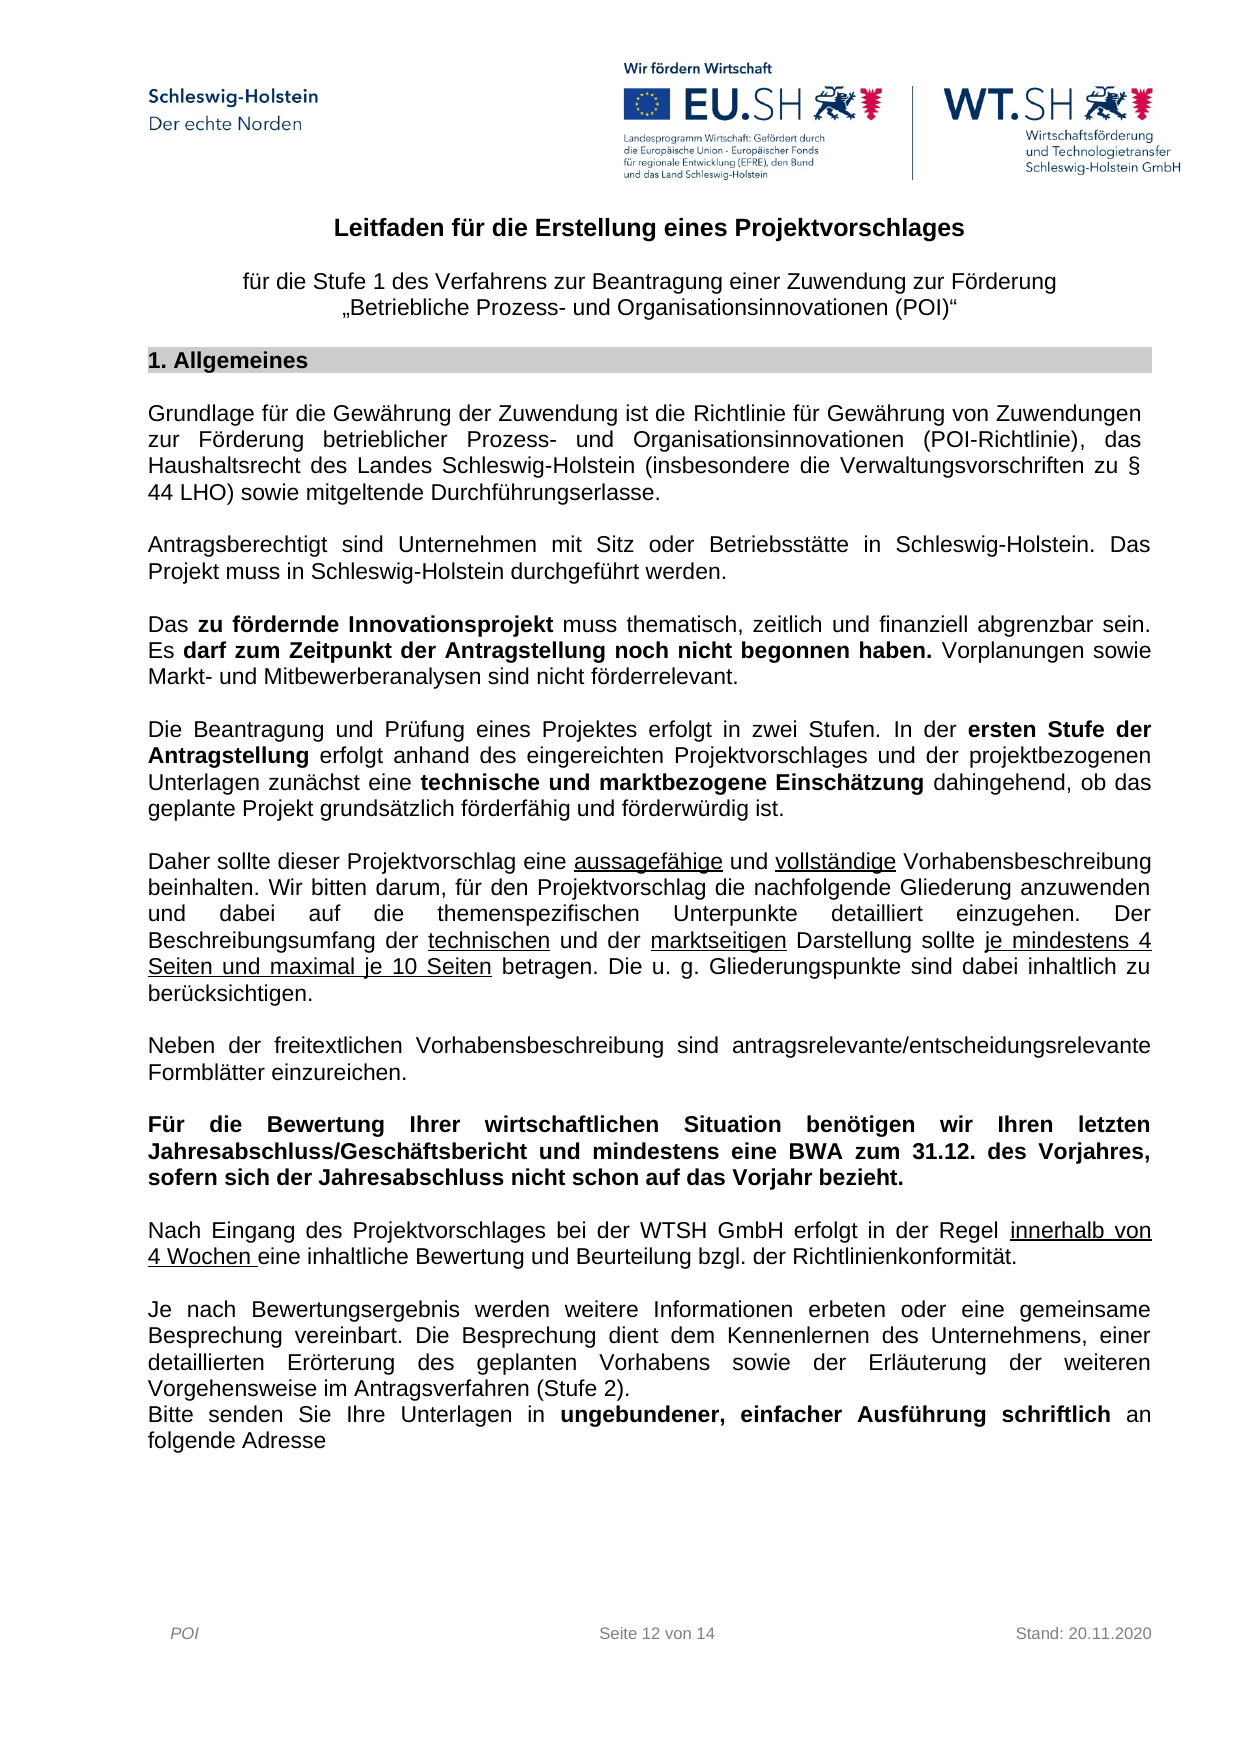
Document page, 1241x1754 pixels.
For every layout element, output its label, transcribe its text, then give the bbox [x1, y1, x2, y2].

text Neben der freitextlichen Vorhabensbeschreibung sind antragsrelevante/entscheidungsrelevante Formblätter einzureichen. [148, 1032, 1152, 1085]
text Leitfaden für die Erstellung eines Projektvorschlages [148, 203, 1152, 242]
text Das zu fördernde Innovationsprojekt muss thematisch, zeitlich und finanziell abgrenzbar sein. Es darf zum Zeitpunkt der Antragstellung noch nicht begonnen haben. Vorplanungen sowie Markt- und Mitbewerberanalysen sind nicht förderrelevant. [148, 611, 1152, 689]
text Je nach Bewertungsergebnis werden weitere Informationen erbeten oder eine gemeinsame Besprechung vereinbart. Die Besprechung dient dem Kennenlernen des Unternehmens, einer detaillierten Erörterung des geplanten Vorhabens sowie der Erläuterung der weiteren Vorgehensweise im Antragsverfahren (Stufe 2). [148, 1296, 1152, 1401]
text Nach Eingang des Projektvorschlages bei der WTSH GmbH erfolgt in der Regel innerhalb von 4 Wochen eine inhaltliche Bewertung und Beurteilung bzgl. der Richtlinienkonformität. [148, 1217, 1152, 1269]
text Antragsberechtigt sind Unternehmen mit Sitz oder Betriebsstätte in Schleswig-Holstein. Das Projekt muss in Schleswig-Holstein durchgeführt werden. [148, 531, 1152, 584]
text Die Beantragung und Prüfung eines Projektes erfolgt in zwei Stufen. In der ersten Stufe der Antragstellung erfolgt anhand des eingereichten Projektvorschlages und der projektbezogenen Unterlagen zunächst eine technische und marktbezogene Einschätzung dahingehend, ob das geplante Projekt grundsätzlich förderfähig und förderwürdig ist. [148, 716, 1152, 821]
text Grundlage für die Gewährung der Zuwendung ist die Richtlinie für Gewährung von Zuwendungen zur Förderung betrieblicher Prozess- und Organisationsinnovationen (POI-Richtlinie), das Haushaltsrecht des Landes Schleswig-Holstein (insbesondere die Verwaltungsvorschriften zu § 44 LHO) sowie mitgeltende Durchführungserlasse. [148, 400, 1141, 505]
text Für die Bewertung Ihrer wirtschaftlichen Situation benötigen wir Ihren letzten Jahresabschluss/Geschäftsbericht und mindestens eine BWA zum 31.12. des Vorjahres, sofern sich der Jahresabschluss nicht schon auf das Vorjahr bezieht. [148, 1111, 1152, 1190]
text 1. Allgemeines [148, 347, 1152, 373]
text Daher sollte dieser Projektvorschlag eine aussagefähige und vollständige Vorhabensbeschreibung beinhalten. Wir bitten darum, für den Projektvorschlag die nachfolgende Gliederung anzuwenden und dabei auf die themenspezifischen Unterpunkte detailliert einzugehen. Der Beschreibungsumfang der technischen und der marktseitigen Darstellung sollte je mindestens 4 Seiten und maximal je 10 Seiten betragen. Die u. g. Gliederungspunkte sind dabei inhaltlich zu berücksichtigen. [148, 848, 1152, 1006]
text für die Stufe 1 des Verfahrens zur Beantragung einer Zuwendung zur Förderung [148, 268, 1152, 294]
picture [0, 0, 1236, 203]
text Bitte senden Sie Ihre Unterlagen in ungebundener, einfacher Ausführung schriftlich an folgende Adresse [148, 1401, 1152, 1454]
text „Betriebliche Prozess- und Organisationsinnovationen (POI)“ [148, 294, 1152, 321]
